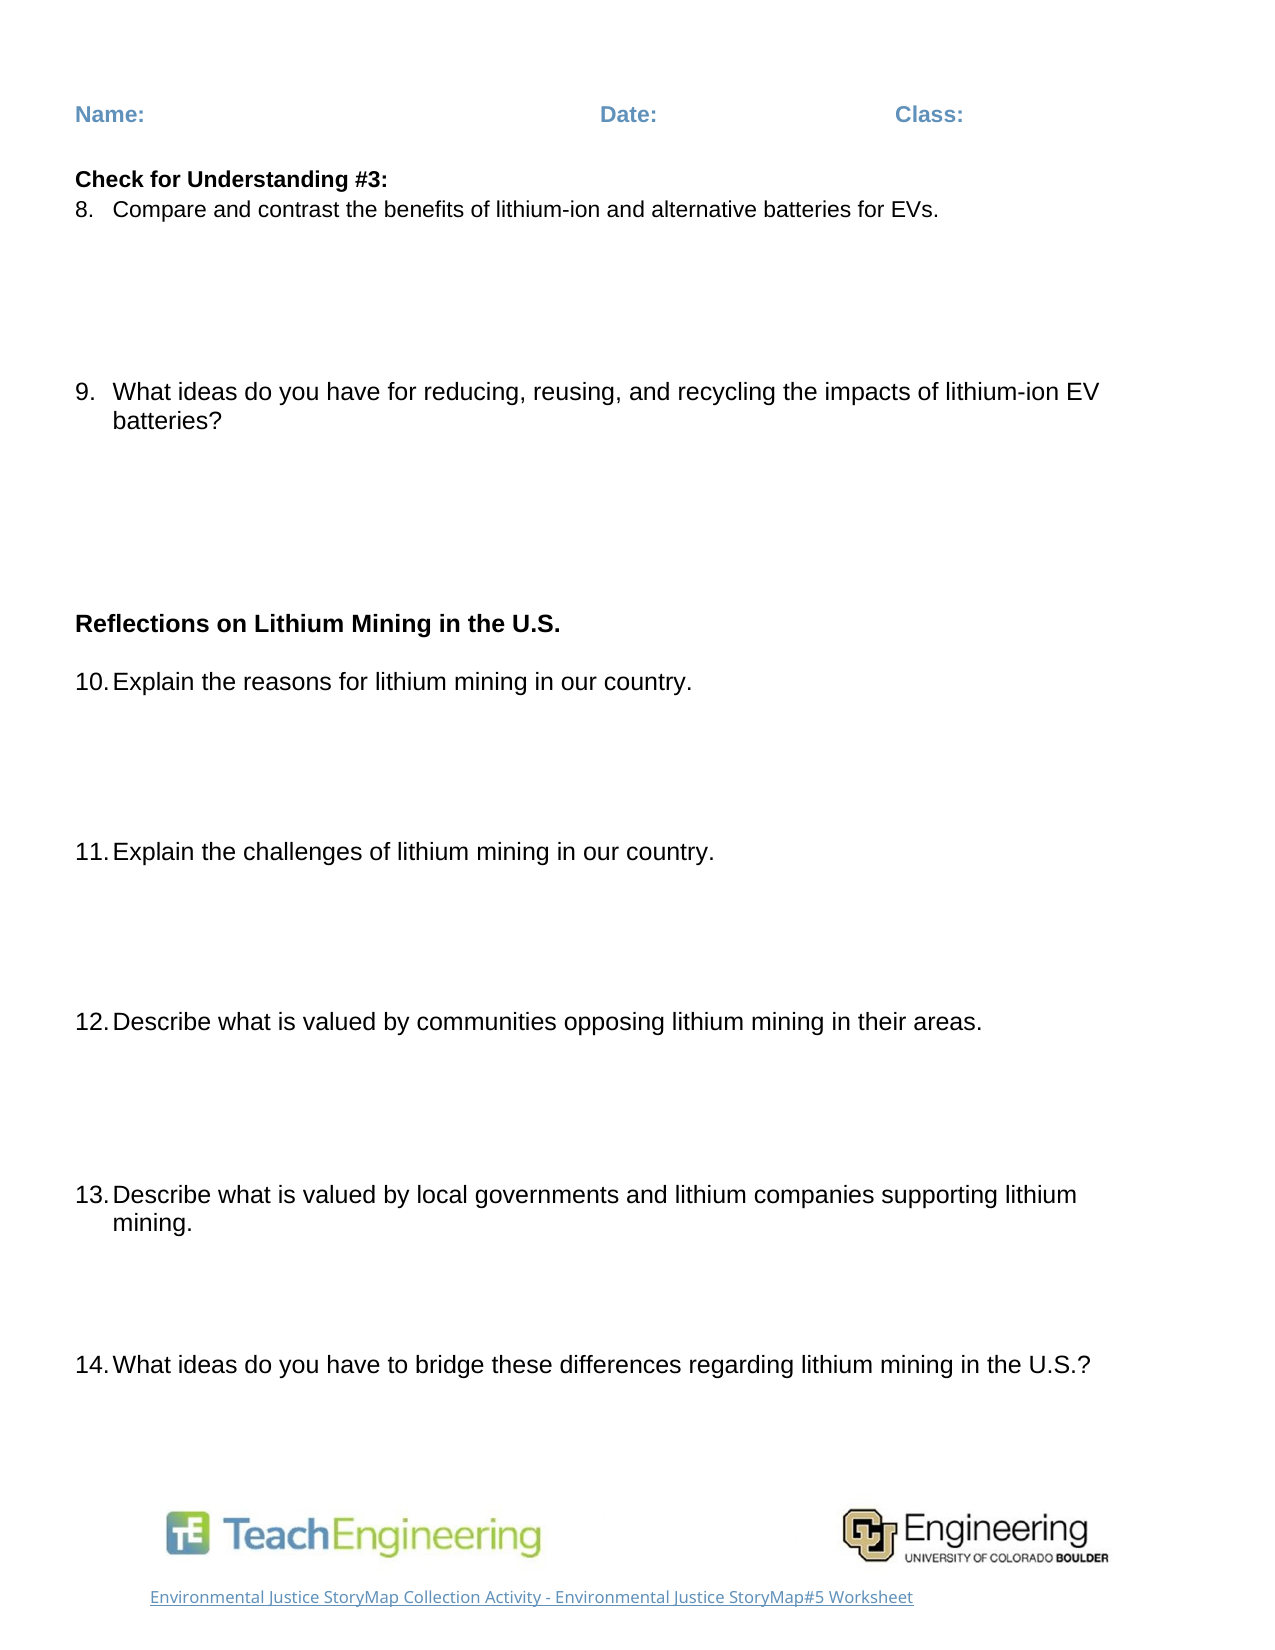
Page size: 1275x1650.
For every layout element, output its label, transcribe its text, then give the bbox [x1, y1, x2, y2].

list Explain the challenges of lithium mining in our country. [75, 837, 1125, 866]
list What ideas do you have for reducing, reusing, and recycling the impacts of lithium-ion EV batteries? [75, 377, 1125, 435]
list Describe what is valued by communities opposing lithium mining in their areas. [75, 1007, 1125, 1036]
list Compare and contrast the benefits of lithium-ion and alternative batteries for EVs. [75, 196, 1125, 222]
list Describe what is valued by local governments and lithium companies supporting lithium mining. [75, 1179, 1125, 1237]
picture [150, 1494, 1125, 1582]
text Reflections on Lithium Mining in the U.S. [75, 609, 1125, 638]
list What ideas do you have to bridge these differences regarding lithium mining in the U.S.? [75, 1350, 1125, 1378]
text Check for Understanding #3: [75, 166, 1125, 192]
list Explain the reasons for lithium mining in our country. [75, 667, 1125, 696]
